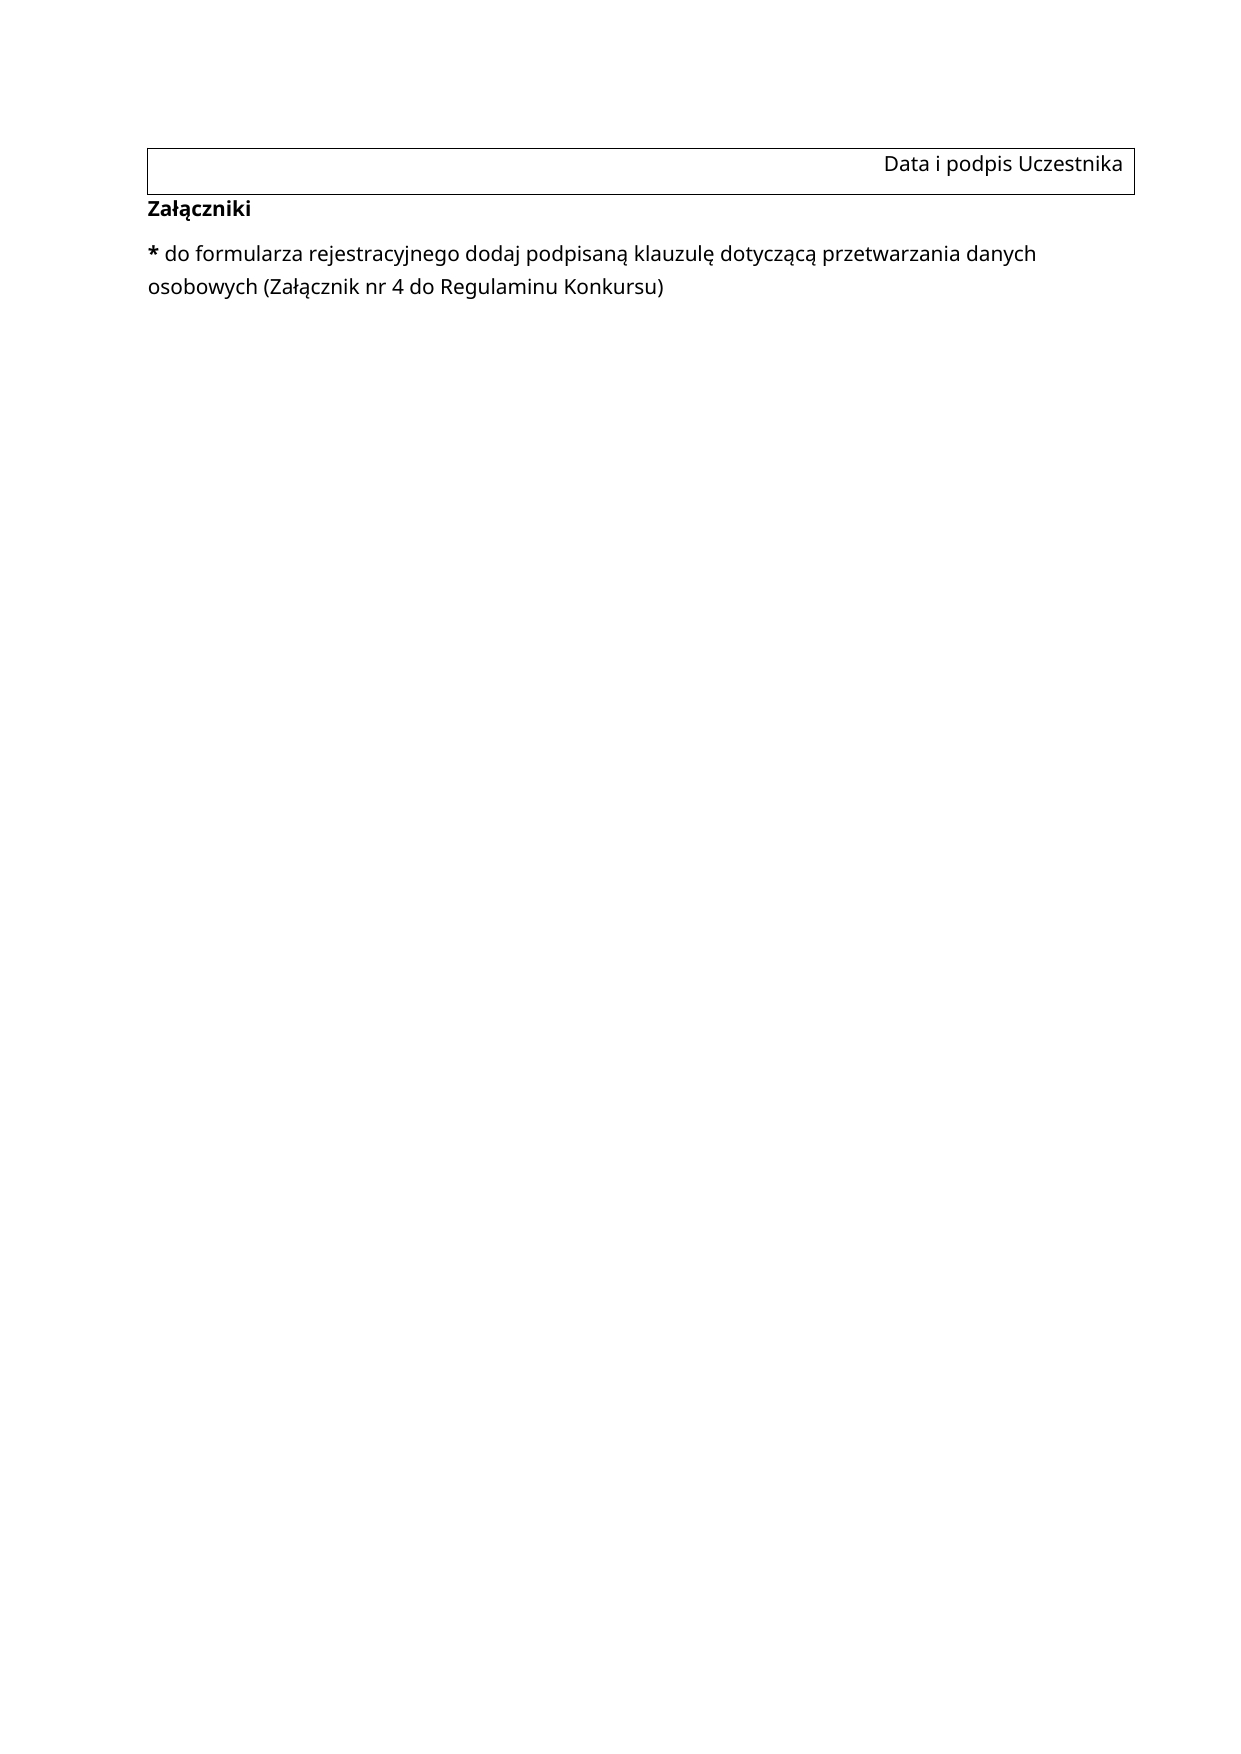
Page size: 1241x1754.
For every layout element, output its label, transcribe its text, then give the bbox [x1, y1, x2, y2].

text * do formularza rejestracyjnego dodaj podpisaną klauzulę dotyczącą przetwarzania danych osobowych (Załącznik nr 4 do Regulaminu Konkursu) [148, 239, 1093, 301]
text Załączniki [148, 195, 1093, 223]
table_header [148, 149, 1134, 193]
